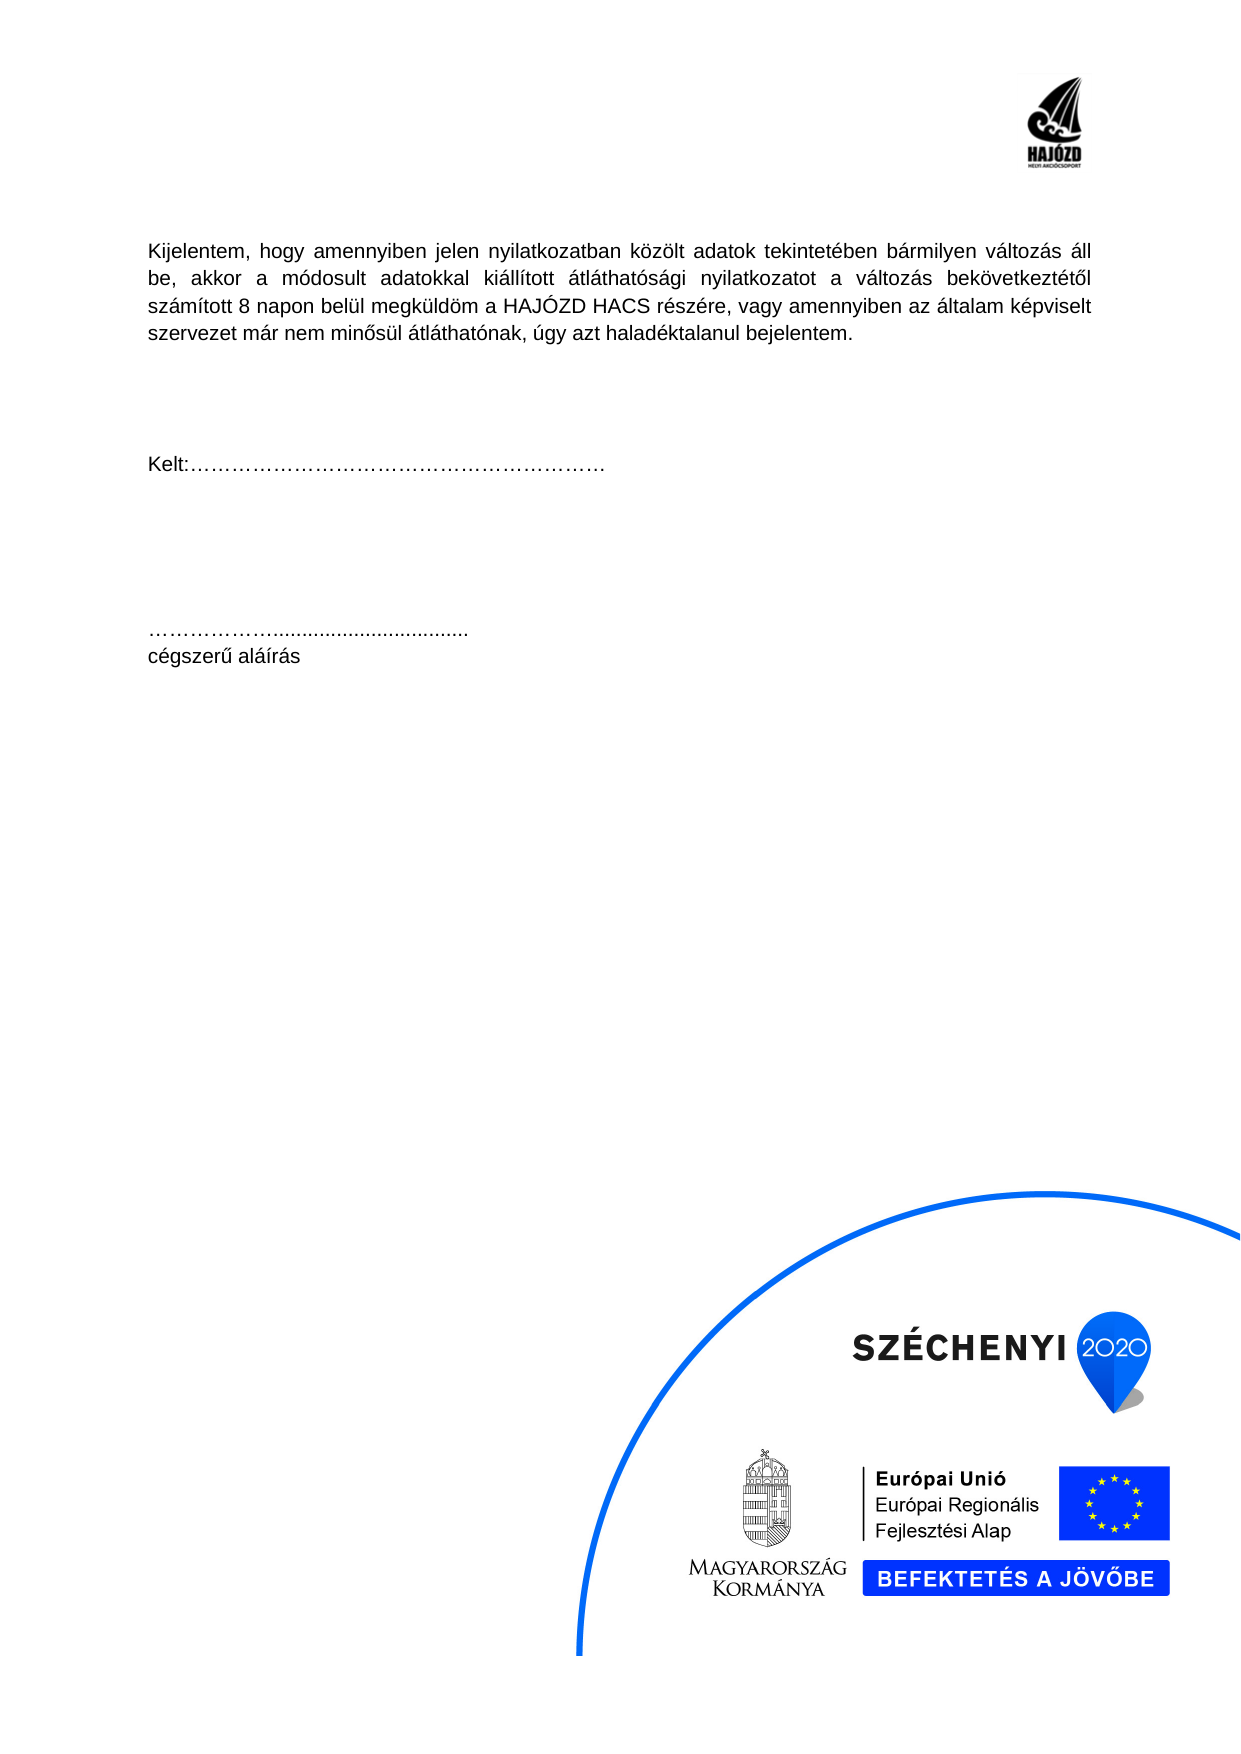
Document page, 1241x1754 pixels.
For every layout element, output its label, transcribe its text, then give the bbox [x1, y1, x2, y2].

text Kelt:…………………………………………………… [148, 452, 1092, 476]
picture [513, 1153, 1241, 1656]
text cégszerű aláírás [148, 644, 1092, 668]
picture [1016, 73, 1093, 174]
text Kijelentem, hogy amennyiben jelen nyilatkozatban közölt adatok tekintetében bármilyen változás áll be, akkor a módosult adatokkal kiállított átláthatósági nyilatkozatot a változás bekövetkeztétől számított 8 napon belül megküldöm a HAJÓZD HACS részére, vagy amennyiben az általam képviselt szervezet már nem minősül átláthatónak, úgy azt haladéktalanul bejelentem. [148, 238, 1092, 345]
text ……………….................................. [148, 617, 1092, 641]
